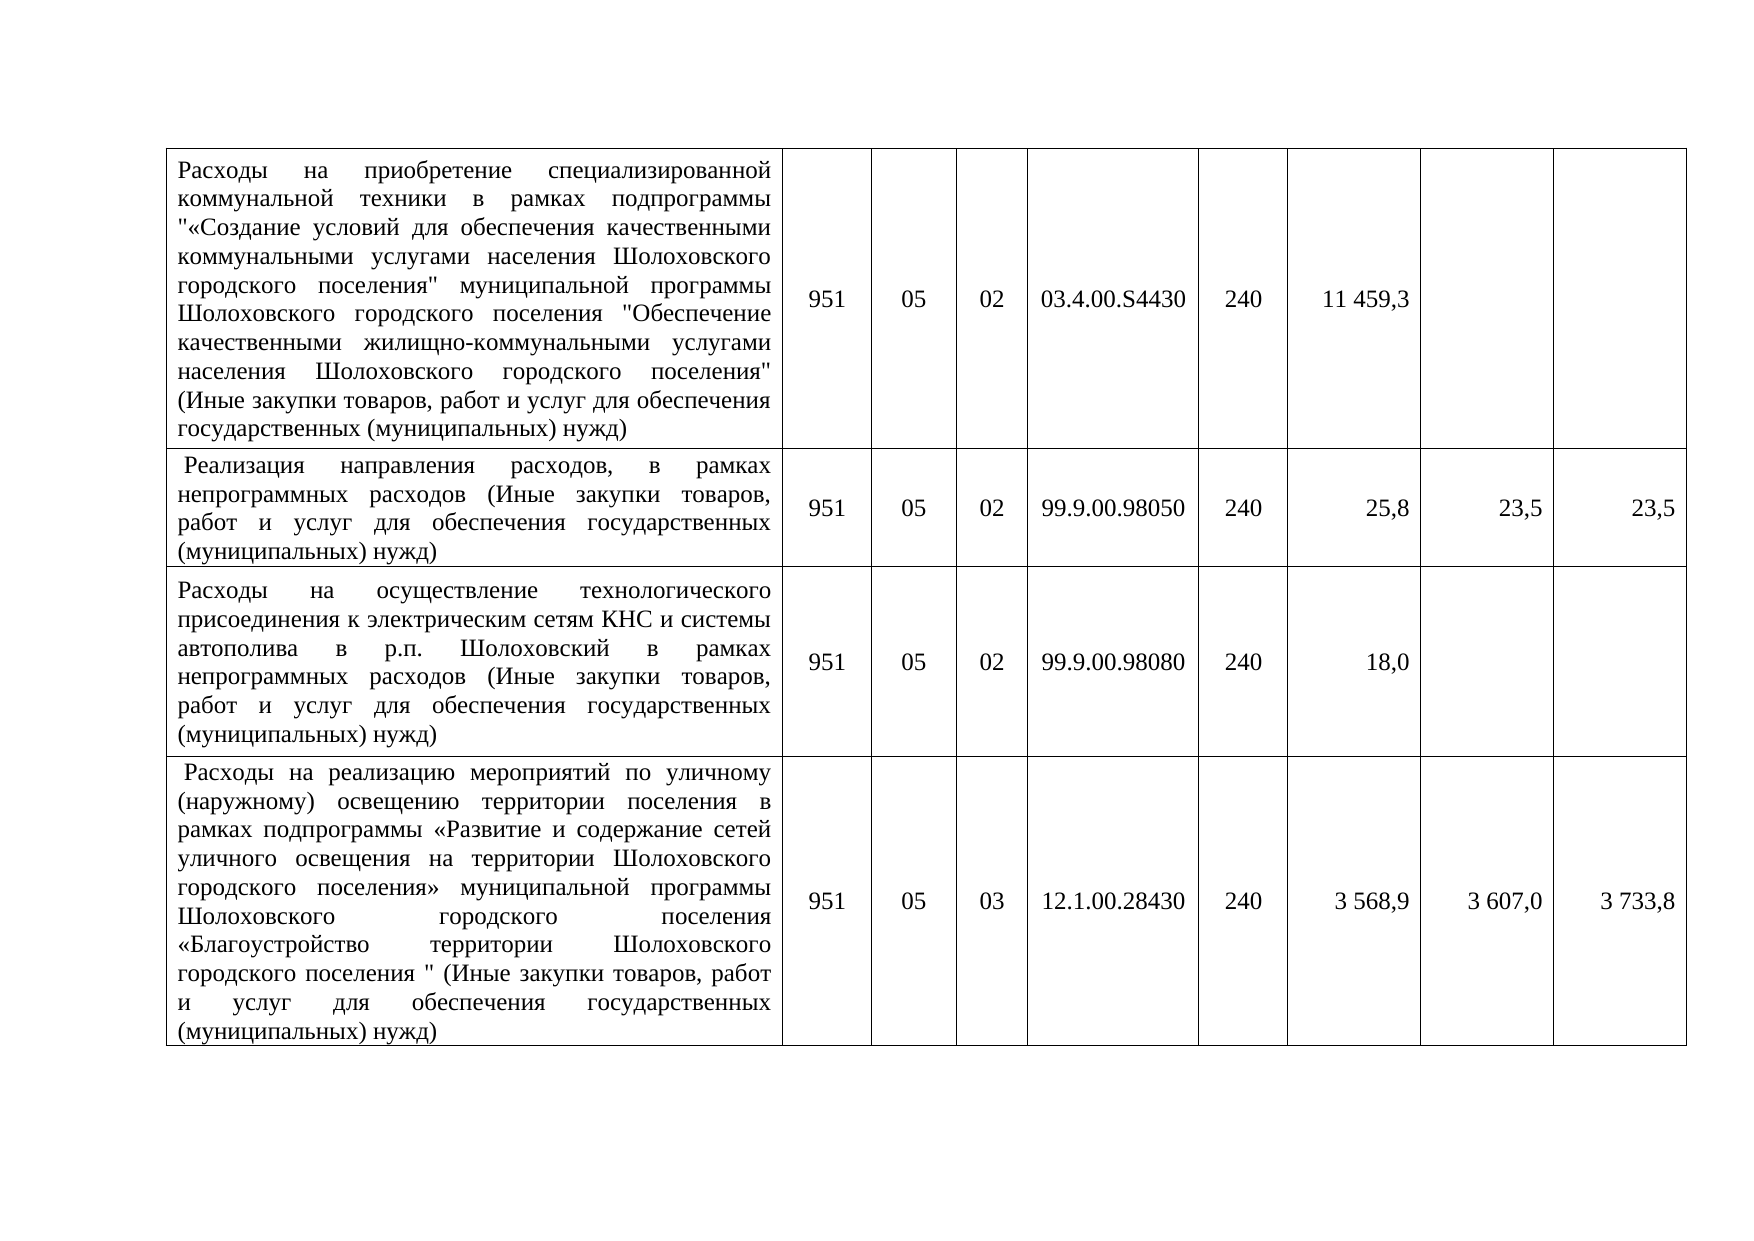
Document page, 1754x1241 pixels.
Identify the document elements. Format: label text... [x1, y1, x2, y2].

table_cell 12.1.00.28430 [1028, 757, 1198, 1044]
table_cell 3 733,8 [1554, 757, 1686, 1044]
table_cell 99.9.00.98080 [1028, 567, 1198, 756]
table_cell 03.4.00.S4430 [1028, 149, 1198, 448]
table_cell 240 [1199, 149, 1287, 448]
table_cell 05 [872, 567, 956, 756]
table_cell 23,5 [1421, 449, 1553, 566]
table_cell 951 [783, 149, 871, 448]
table_cell 03 [957, 757, 1027, 1044]
table_cell 951 [783, 757, 871, 1044]
table_cell [1554, 149, 1686, 448]
table_cell [1421, 149, 1553, 448]
table_cell 05 [872, 149, 956, 448]
table_cell 3 568,9 [1288, 757, 1420, 1044]
table_cell 951 [783, 449, 871, 566]
table_cell 25,8 [1288, 449, 1420, 566]
table_cell Расходы на приобретение специализированной коммунальной техники в рамках подпрограммы "«Создание условий для обеспечения качественными коммунальными услугами населения Шолоховского городского поселения" муниципальной программы Шолоховского городского поселения "Обеспечение качественными жилищно-коммунальными услугами населения Шолоховского городского поселения" (Иные закупки товаров, работ и услуг для обеспечения государственных (муниципальных) нужд) [167, 149, 782, 448]
table_cell 23,5 [1554, 449, 1686, 566]
table_cell 240 [1199, 567, 1287, 756]
table_cell [1554, 567, 1686, 756]
table_cell 05 [872, 757, 956, 1044]
table_cell Расходы на реализацию мероприятий по уличному (наружному) освещению территории поселения в рамках подпрограммы «Развитие и содержание сетей уличного освещения на территории Шолоховского городского поселения» муниципальной программы Шолоховского городского поселения «Благоустройство территории Шолоховского городского поселения " (Иные закупки товаров, работ и услуг для обеспечения государственных (муниципальных) нужд) [167, 757, 782, 1044]
table_cell 951 [783, 567, 871, 756]
table_cell [1421, 567, 1553, 756]
table_cell Реализация направления расходов, в рамках непрограммных расходов (Иные закупки товаров, работ и услуг для обеспечения государственных (муниципальных) нужд) [167, 449, 782, 566]
table_cell 11 459,3 [1288, 149, 1420, 448]
table_cell 02 [957, 149, 1027, 448]
table_cell 240 [1199, 449, 1287, 566]
table_cell 02 [957, 567, 1027, 756]
table_cell 02 [957, 449, 1027, 566]
table_cell 18,0 [1288, 567, 1420, 756]
table_cell 240 [1199, 757, 1287, 1044]
table_cell 99.9.00.98050 [1028, 449, 1198, 566]
table_cell 05 [872, 449, 956, 566]
table_cell Расходы на осуществление технологического присоединения к электрическим сетям КНС и системы автополива в р.п. Шолоховский в рамках непрограммных расходов (Иные закупки товаров, работ и услуг для обеспечения государственных (муниципальных) нужд) [167, 567, 782, 756]
table_cell 3 607,0 [1421, 757, 1553, 1044]
